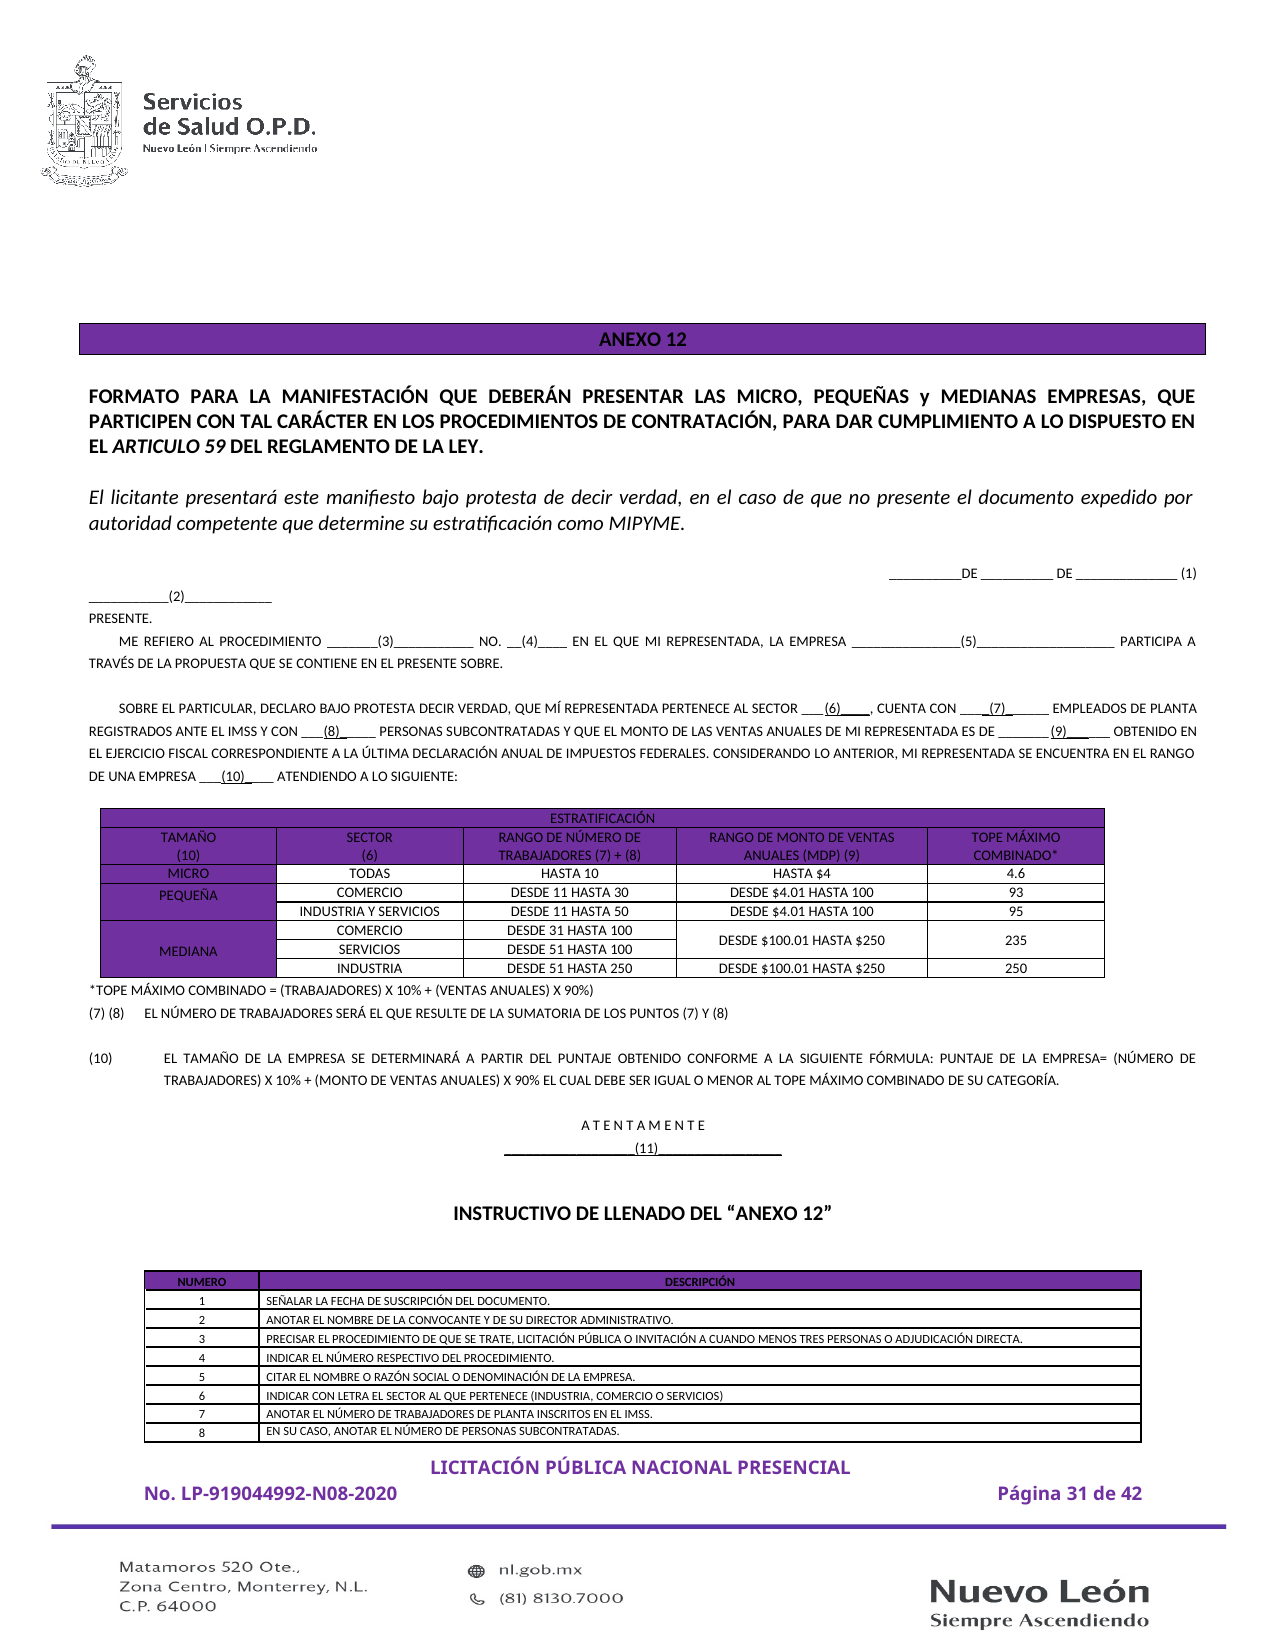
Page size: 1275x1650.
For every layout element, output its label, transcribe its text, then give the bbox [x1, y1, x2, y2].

table_cell INDICAR CON LETRA EL SECTOR AL QUE PERTENECE (INDUSTRIA, COMERCIO O SERVICIOS) [260, 1386, 1140, 1403]
table_cell DESDE $100.01 HASTA $250 [677, 921, 927, 958]
text __________________(11)_________________ [89, 1135, 1197, 1158]
table_cell DESDE 11 HASTA 50 [464, 903, 676, 920]
text __________DE __________ DE ______________ (1) [89, 561, 1197, 583]
picture [46, 1519, 1227, 1637]
table_cell DESDE 31 HASTA 100 [464, 921, 676, 939]
table_cell SECTOR (6) [277, 828, 463, 864]
table_cell 95 [928, 903, 1104, 920]
table_cell ANOTAR EL NOMBRE DE LA CONVOCANTE Y DE SU DIRECTOR ADMINISTRATIVO. [260, 1310, 1140, 1327]
table_cell CITAR EL NOMBRE O RAZÓN SOCIAL O DENOMINACIÓN DE LA EMPRESA. [260, 1367, 1140, 1384]
picture [5, 0, 352, 243]
text FORMATO PARA LA MANIFESTACIÓN QUE DEBERÁN PRESENTAR LAS MICRO, PEQUEÑAS y MEDIANAS EMPRESAS, QUE PARTICIPEN CON TAL CARÁCTER EN LOS PROCEDIMIENTOS DE CONTRATACIÓN, PARA DAR CUMPLIMIENTO A LO DISPUESTO EN EL ARTICULO 59 DEL REGLAMENTO DE LA LEY. [89, 383, 1197, 459]
table_cell 6 [145, 1385, 258, 1403]
text ___________(2)____________ PRESENTE. [89, 583, 1197, 628]
text ANEXO 12 [80, 324, 1205, 354]
text ME REFIERO AL PROCEDIMIENTO _______(3)___________ NO. __(4)____ EN EL QUE MI REPRESENTADA, LA EMPRESA _______________(5)___________________ PARTICIPA A TRAVÉS DE LA PROPUESTA QUE SE CONTIENE EN EL PRESENTE SOBRE. [89, 628, 1197, 673]
table_cell 5 [145, 1366, 258, 1384]
table_cell 93 [928, 884, 1104, 901]
table_cell TOPE MÁXIMO COMBINADO* [928, 828, 1104, 864]
table_cell 4 [145, 1347, 258, 1365]
text El licitante presentará este manifiesto bajo protesta de decir verdad, en el caso de que no presente el documento expedido por autoridad competente que determine su estratificación como MIPYME. [89, 484, 1197, 535]
table_cell COMERCIO [277, 921, 463, 939]
table_header ESTRATIFICACIÓN [101, 809, 1104, 827]
table_cell INDUSTRIA [277, 959, 463, 977]
table_cell PRECISAR EL PROCEDIMIENTO DE QUE SE TRATE, LICITACIÓN PÚBLICA O INVITACIÓN A CUANDO MENOS TRES PERSONAS O ADJUDICACIÓN DIRECTA. [260, 1329, 1140, 1346]
table_cell DESDE $4.01 HASTA 100 [677, 884, 927, 901]
table_cell 7 [145, 1404, 258, 1422]
table_cell TODAS [277, 865, 463, 883]
table_cell DESDE $100.01 HASTA $250 [677, 959, 927, 977]
text A T E N T A M E N T E [89, 1113, 1197, 1135]
table_cell HASTA $4 [677, 865, 927, 883]
table_header DESCRIPCIÓN [260, 1272, 1140, 1289]
table_cell DESDE 51 HASTA 100 [464, 940, 676, 958]
table_cell ANOTAR EL NÚMERO DE TRABAJADORES DE PLANTA INSCRITOS EN EL IMSS. [260, 1405, 1140, 1422]
table_cell 4.6 [928, 865, 1104, 883]
table_cell COMERCIO [277, 884, 463, 901]
table_cell RANGO DE MONTO DE VENTAS ANUALES (MDP) (9) [677, 828, 927, 864]
text INSTRUCTIVO DE LLENADO DEL “ANEXO 12” [89, 1203, 1197, 1225]
table_cell 235 [928, 921, 1104, 958]
table_cell PEQUEÑA [101, 884, 276, 920]
table_cell DESDE 51 HASTA 250 [464, 959, 676, 977]
table_cell 3 [145, 1328, 258, 1346]
table_cell SEÑALAR LA FECHA DE SUSCRIPCIÓN DEL DOCUMENTO. [260, 1291, 1140, 1308]
table_cell HASTA 10 [464, 865, 676, 883]
table_cell SERVICIOS [277, 940, 463, 958]
table_cell MICRO [101, 865, 276, 883]
table_cell INDICAR EL NÚMERO RESPECTIVO DEL PROCEDIMIENTO. [260, 1348, 1140, 1365]
table_cell MEDIANA [101, 921, 276, 977]
table_cell RANGO DE NÚMERO DE TRABAJADORES (7) + (8) [464, 828, 676, 864]
table_cell 2 [145, 1309, 258, 1327]
text *TOPE MÁXIMO COMBINADO = (TRABAJADORES) X 10% + (VENTAS ANUALES) X 90%) [89, 978, 1197, 1000]
list EL TAMAÑO DE LA EMPRESA SE DETERMINARÁ A PARTIR DEL PUNTAJE OBTENIDO CONFORME A LA SIGUIENTE FÓRMULA: PUNTAJE DE LA EMPRESA= (NÚMERO DE TRABAJADORES) X 10% + (MONTO DE VENTAS ANUALES) X 90% EL CUAL DEBE SER IGUAL O MENOR AL TOPE MÁXIMO COMBINADO DE SU CATEGORÍA. [89, 1045, 1197, 1090]
table_cell 8 [145, 1423, 258, 1441]
table_cell DESDE 11 HASTA 30 [464, 884, 676, 901]
table_cell DESDE $4.01 HASTA 100 [677, 903, 927, 920]
table_cell EN SU CASO, ANOTAR EL NÚMERO DE PERSONAS SUBCONTRATADAS. [260, 1424, 1140, 1441]
text SOBRE EL PARTICULAR, DECLARO BAJO PROTESTA DECIR VERDAD, QUE MÍ REPRESENTADA PERTENECE AL SECTOR ___(6)____, CUENTA CON ____(7)______ EMPLEADOS DE PLANTA REGISTRADOS ANTE EL IMSS Y CON ___(8)_____ PERSONAS SUBCONTRATADAS Y QUE EL MONTO DE LAS VENTAS ANUALES DE MI REPRESENTADA ES DE _______(9)______ OBTENIDO EN EL EJERCICIO FISCAL CORRESPONDIENTE A LA ÚLTIMA DECLARACIÓN ANUAL DE IMPUESTOS FEDERALES. CONSIDERANDO LO ANTERIOR, MI REPRESENTADA SE ENCUENTRA EN EL RANGO DE UNA EMPRESA ___(10)____ ATENDIENDO A LO SIGUIENTE: [89, 696, 1197, 786]
table_cell 250 [928, 959, 1104, 977]
table_cell 1 [145, 1290, 258, 1308]
table_cell INDUSTRIA Y SERVICIOS [277, 903, 463, 920]
table_header NUMERO [145, 1272, 258, 1289]
table_cell TAMAÑO (10) [101, 828, 276, 864]
text (7) (8) EL NÚMERO DE TRABAJADORES SERÁ EL QUE RESULTE DE LA SUMATORIA DE LOS PUNTOS (7) Y (8) [89, 1000, 1197, 1023]
